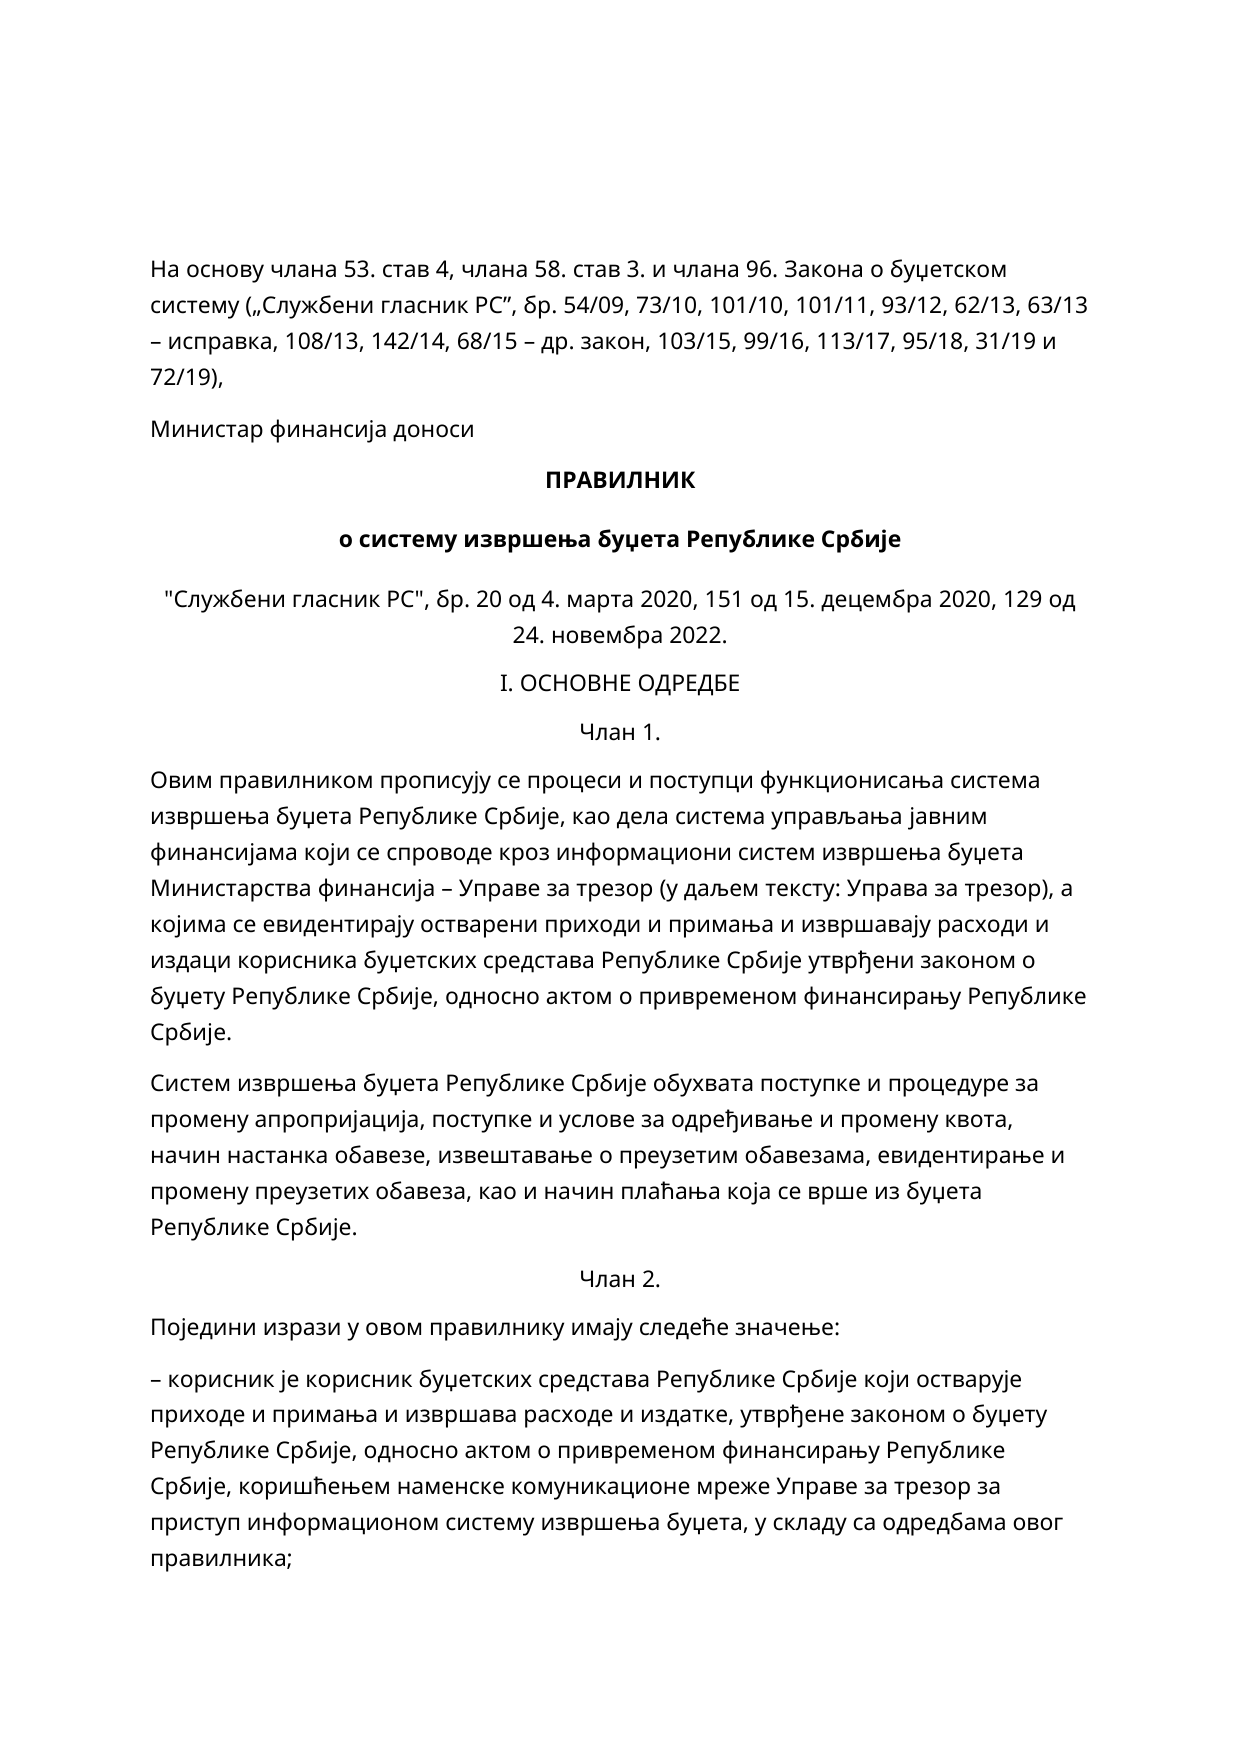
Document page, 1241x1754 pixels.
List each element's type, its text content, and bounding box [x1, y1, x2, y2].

text Поједини изрази у овом правилнику имају следеће значење: [150, 1311, 1090, 1342]
text Члан 1. [150, 716, 1090, 747]
text Систем извршења буџета Републике Србије обухвата поступке и процедуре за промену апропријација, поступке и услове за одређивање и промену квота, начин настанка обавезе, извештавање о преузетим обавезама, евидентирање и промену преузетих обавеза, као и начин плаћања која се врше из буџета Републике Србије. [150, 1067, 1090, 1242]
text Министар финансија доноси [150, 412, 1090, 444]
text – корисник је корисник буџетских средстава Републике Србије који остварује приходе и примања и извршава расходе и издатке, утврђене законом о буџету Републике Србије, односно актом о привременом финансирању Републике Србије, коришћењем наменске комуникационе мреже Управе за трезор за приступ информационом систему извршења буџета, у складу са одредбама овог правилника; [150, 1362, 1090, 1573]
text ПРАВИЛНИК [150, 464, 1090, 495]
text "Службени гласник РС", бр. 20 од 4. марта 2020, 151 од 15. децембра 2020, 129 од 24. новембра 2022. [150, 583, 1090, 650]
text Члан 2. [150, 1262, 1090, 1294]
text о систему извршења буџета Републике Србије [150, 523, 1090, 555]
text На основу члана 53. став 4, члана 58. став 3. и члана 96. Закона о буџетском систему („Службени гласник РС”, бр. 54/09, 73/10, 101/10, 101/11, 93/12, 62/13, 63/13 – исправка, 108/13, 142/14, 68/15 – др. закон, 103/15, 99/16, 113/17, 95/18, 31/19 и 72/19), [150, 253, 1090, 392]
text Овим правилником прописују се процеси и поступци функционисања система извршења буџета Републике Србије, као дела система управљања јавним финансијама који се спроводе кроз информациони систем извршења буџета Министарства финансија – Управе за трезор (у даљем тексту: Управа за трезор), а којима се евидентирају остварени приходи и примања и извршавају расходи и издаци корисника буџетских средстава Републике Србије утврђени законом о буџету Републике Србије, односно актом о привременом финансирању Републике Србије. [150, 764, 1090, 1047]
text I. ОСНОВНЕ ОДРЕДБЕ [150, 667, 1090, 698]
